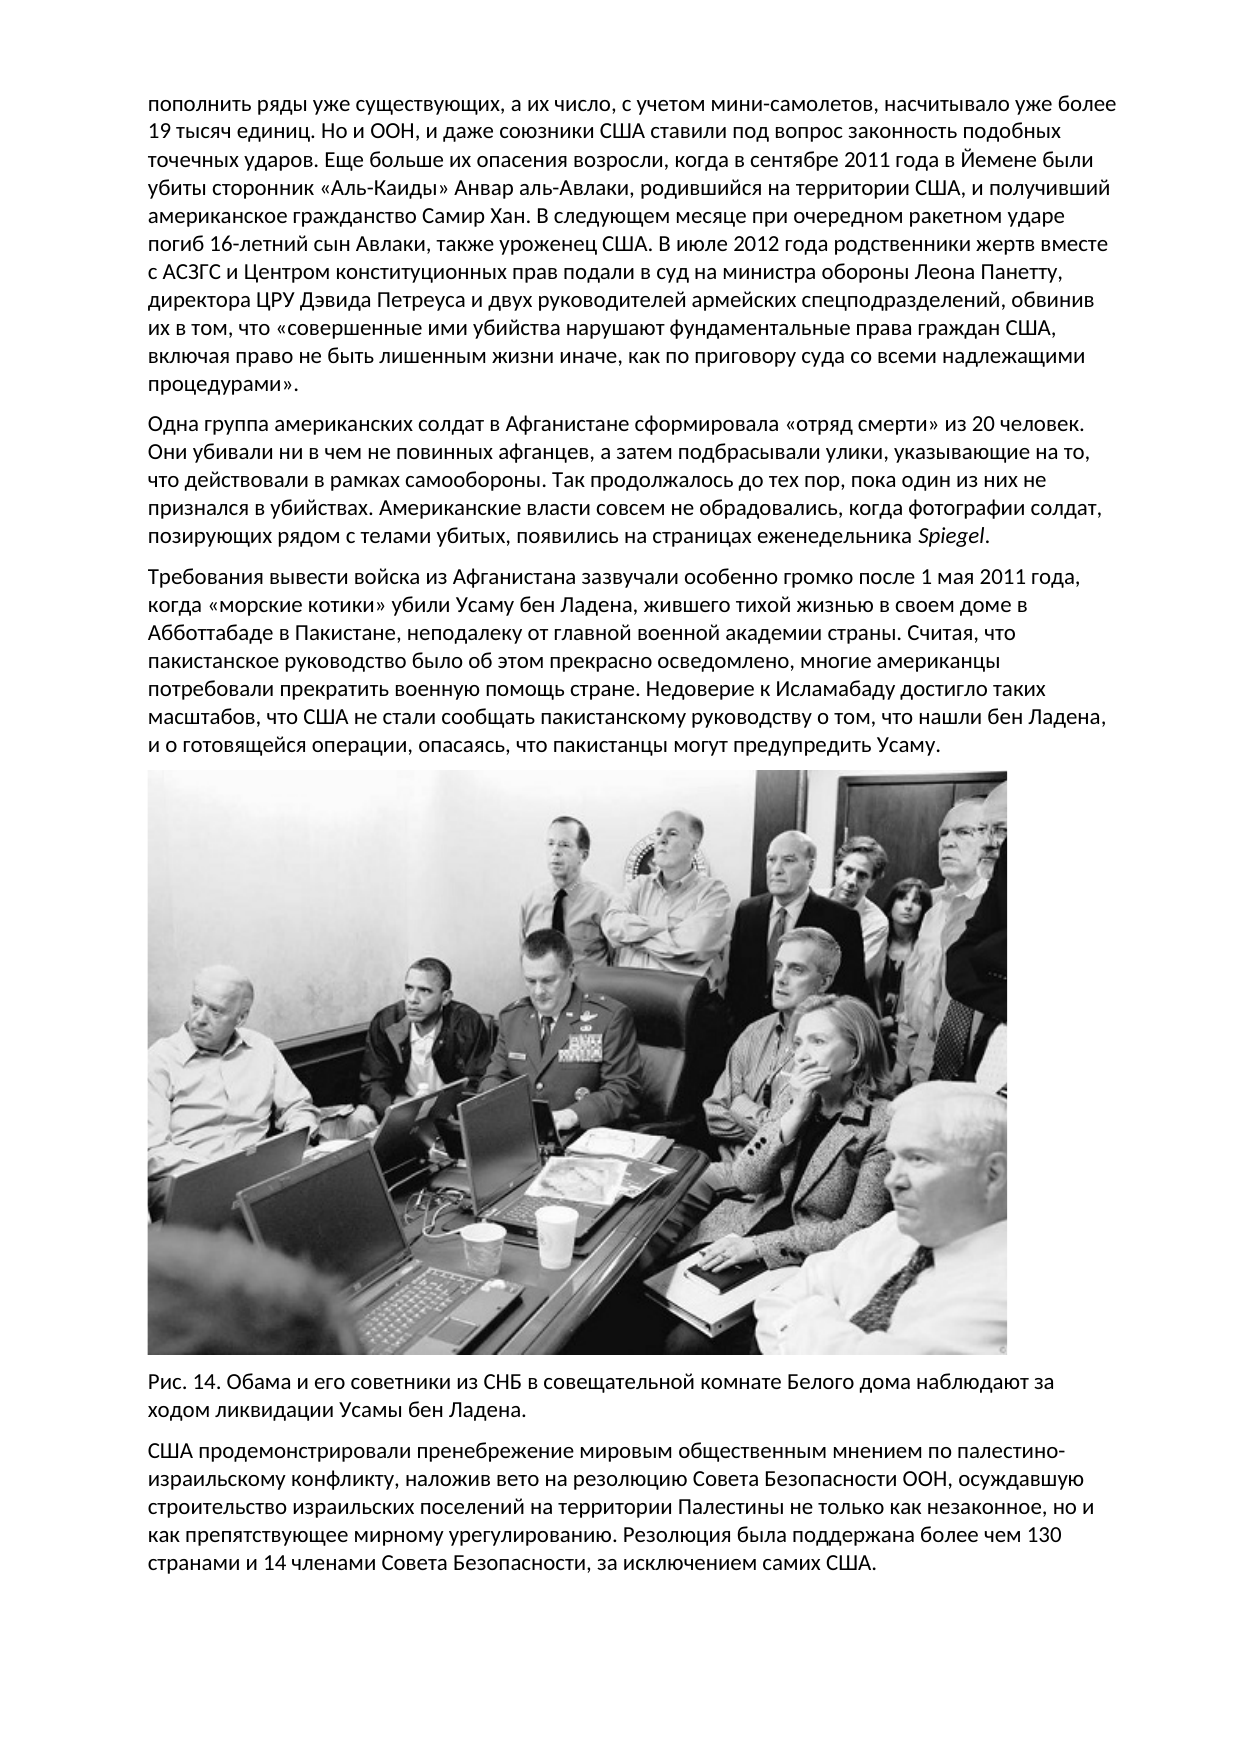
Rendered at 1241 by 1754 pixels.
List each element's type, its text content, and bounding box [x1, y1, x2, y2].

text Требования вывести войска из Афганистана зазвучали особенно громко после 1 мая 2011 года, когда «морские котики» убили Усаму бен Ладена, жившего тихой жизнью в своем доме в Абботтабаде в Пакистане, неподалеку от главной военной академии страны. Считая, что пакистанское руководство было об этом прекрасно осведомлено, многие американцы потребовали прекратить военную помощь стране. Недоверие к Исламабаду достигло таких масштабов, что США не стали сообщать пакистанскому руководству о том, что нашли бен Ладена, и о готовящейся операции, опасаясь, что пакистанцы могут предупредить Усаму. [148, 562, 1122, 758]
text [148, 89, 1122, 397]
text Одна группа американских солдат в Афганистане сформировала «отряд смерти» из 20 человек. Они убивали ни в чем не повинных афганцев, а затем подбрасывали улики, указывающие на то, что действовали в рамках самообороны. Так продолжалось до тех пор, пока один из них не признался в убийствах. Американские власти совсем не обрадовались, когда фотографии солдат, позирующих рядом с телами убитых, появились на страницах еженедельника Spiegel. [148, 409, 1122, 549]
text США продемонстрировали пренебрежение мировым общественным мнением по палестино-израильскому конфликту, наложив вето на резолюцию Совета Безопасности ООН, осуждавшую строительство израильских поселений на территории Палестины не только как незаконное, но и как препятствующее мирному урегулированию. Резолюция была поддержана более чем 130 странами и 14 членами Совета Безопасности, за исключением самих США. [148, 1436, 1122, 1576]
text Рис. 14. Обама и его советники из СНБ в совещательной комнате Белого дома наблюдают за ходом ликвидации Усамы бен Ладена. [148, 1367, 1122, 1423]
picture [147, 770, 1008, 1355]
